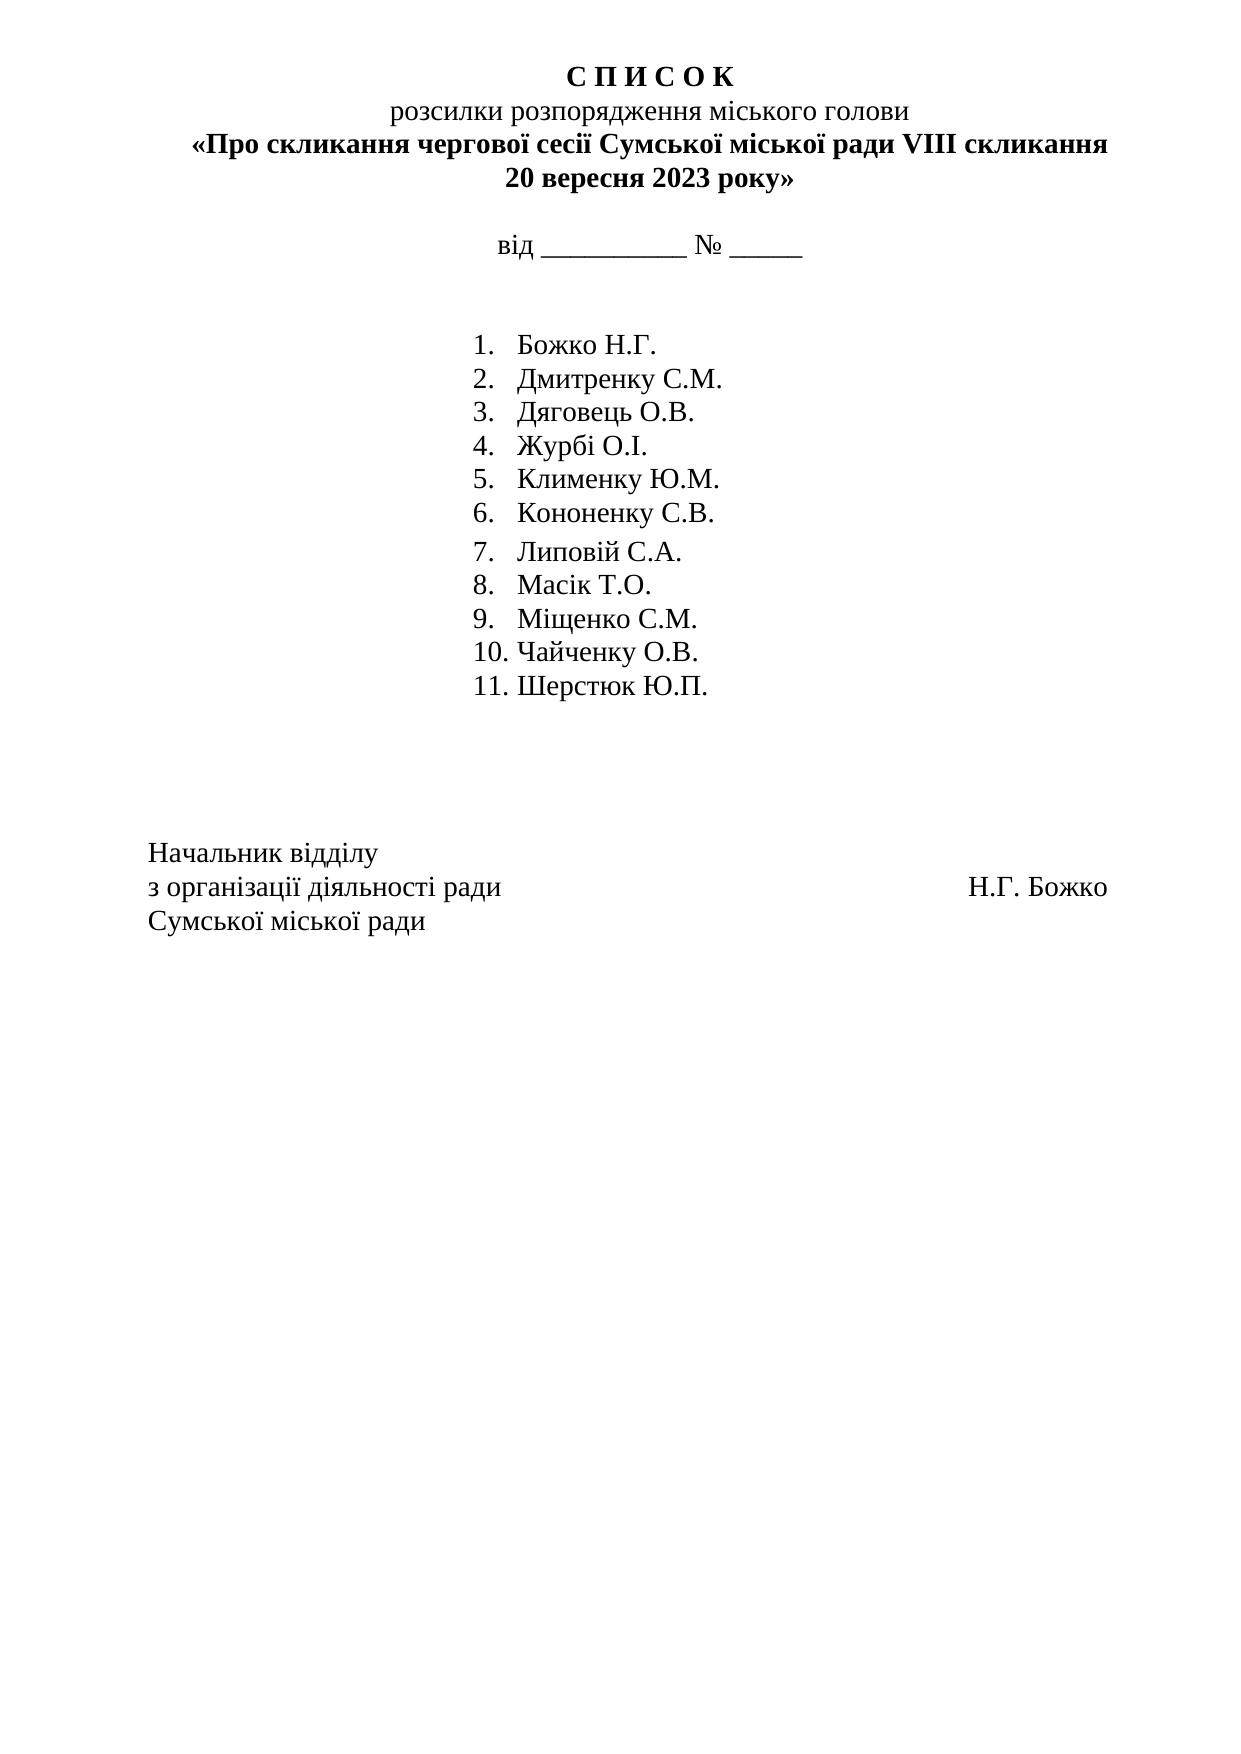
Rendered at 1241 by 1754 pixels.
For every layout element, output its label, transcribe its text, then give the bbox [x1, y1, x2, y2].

text від __________ № _____ [148, 227, 1152, 260]
list Дмитренку С.М. [473, 361, 1152, 394]
text розсилки розпорядження міського голови [148, 93, 1152, 126]
list Масік Т.О. [473, 567, 1152, 601]
list Журбі О.І. [473, 428, 1152, 462]
list Клименку Ю.М. [473, 462, 1152, 495]
list Липовій С.А. [473, 534, 1152, 567]
list Кононенку С.В. [473, 495, 1152, 529]
list Міщенко С.М. [473, 601, 1152, 634]
text «Про скликання чергової сесії Сумської міської ради VІІI скликання 20 вересня 2023 року» [148, 126, 1152, 193]
list Божко Н.Г. [473, 327, 1152, 361]
text Начальник відділу [148, 836, 1152, 869]
text Сумської міської ради [148, 903, 1152, 936]
list Чайченку О.В. [473, 634, 1152, 668]
list Шерстюк Ю.П. [473, 668, 1152, 701]
text С П И С О К [148, 59, 1152, 93]
text з організації діяльності ради Н.Г. Божко [148, 869, 1152, 903]
list Дяговець О.В. [473, 394, 1152, 428]
